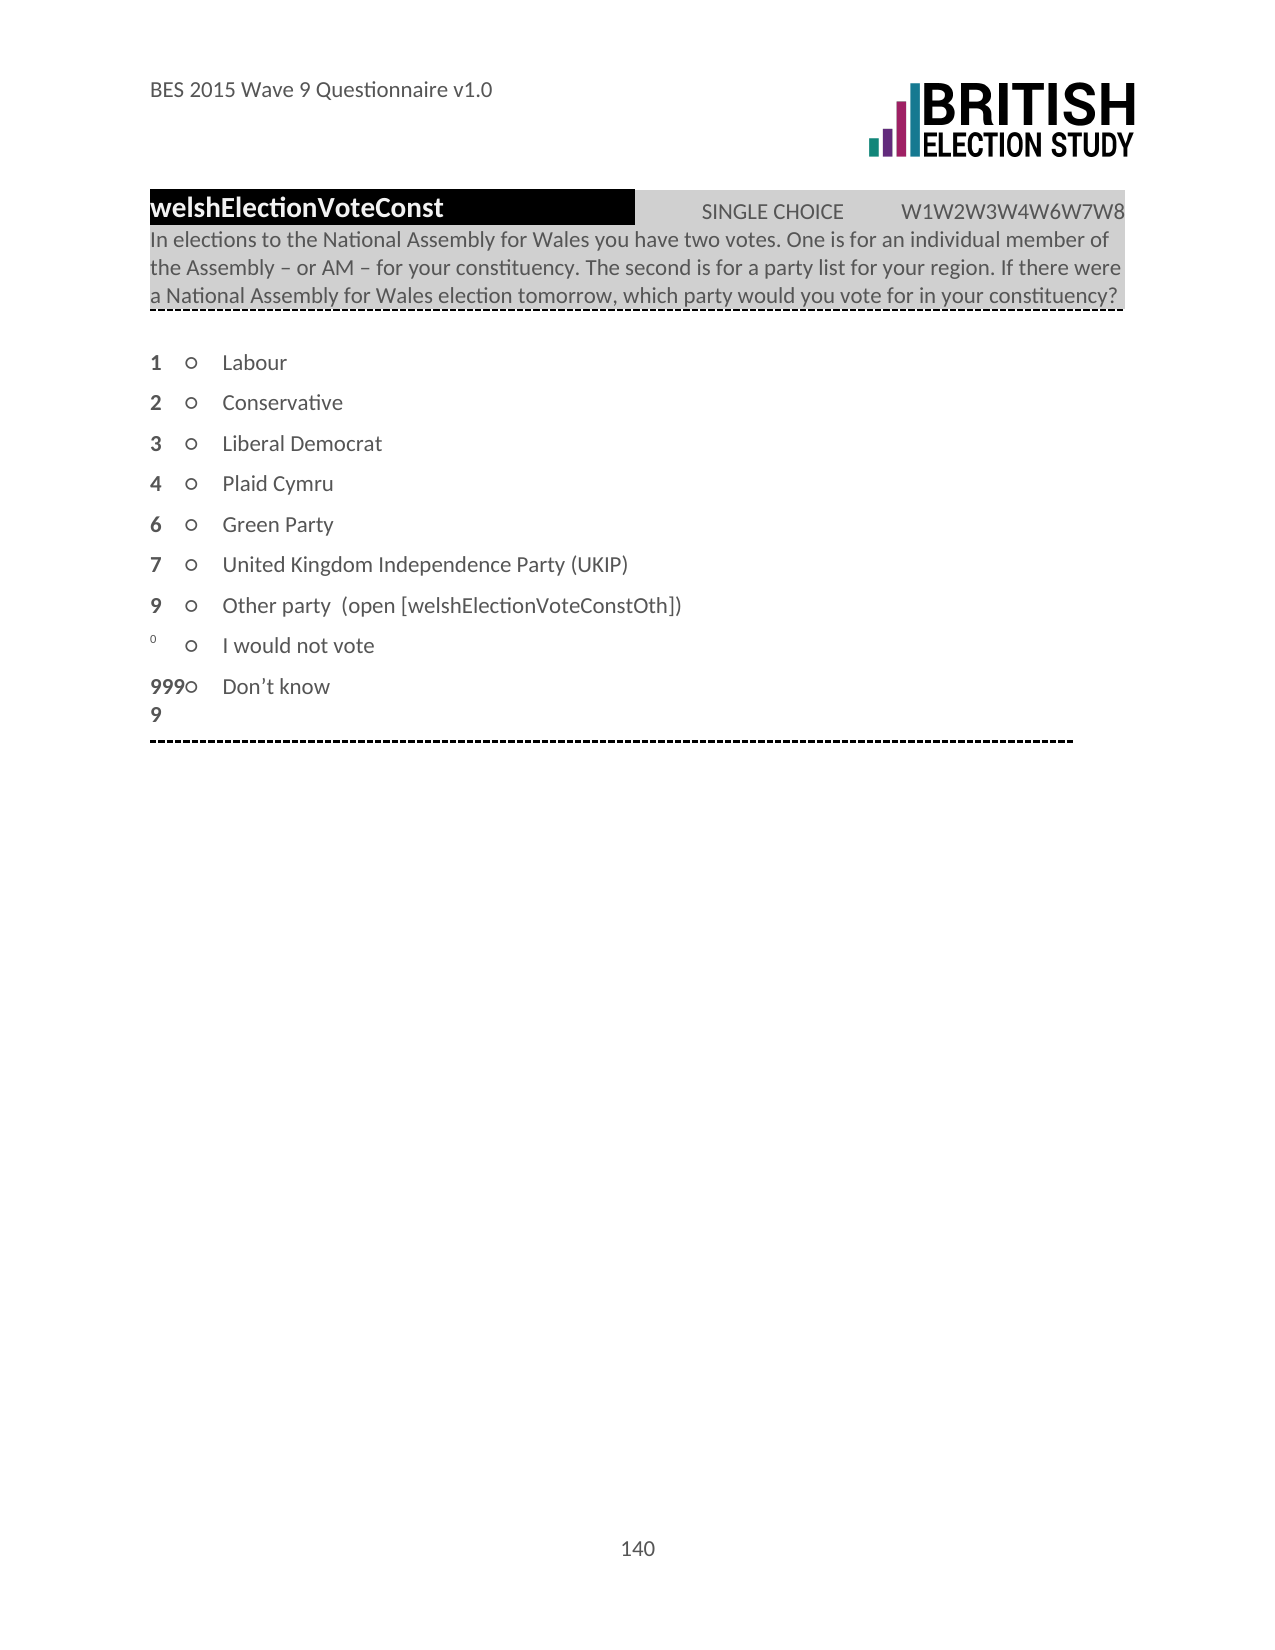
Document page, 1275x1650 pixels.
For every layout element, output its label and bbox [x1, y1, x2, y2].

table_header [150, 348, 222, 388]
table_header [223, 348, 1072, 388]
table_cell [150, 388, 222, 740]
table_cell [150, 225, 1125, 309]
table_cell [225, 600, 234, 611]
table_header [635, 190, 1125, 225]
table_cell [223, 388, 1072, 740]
picture [867, 75, 1139, 165]
